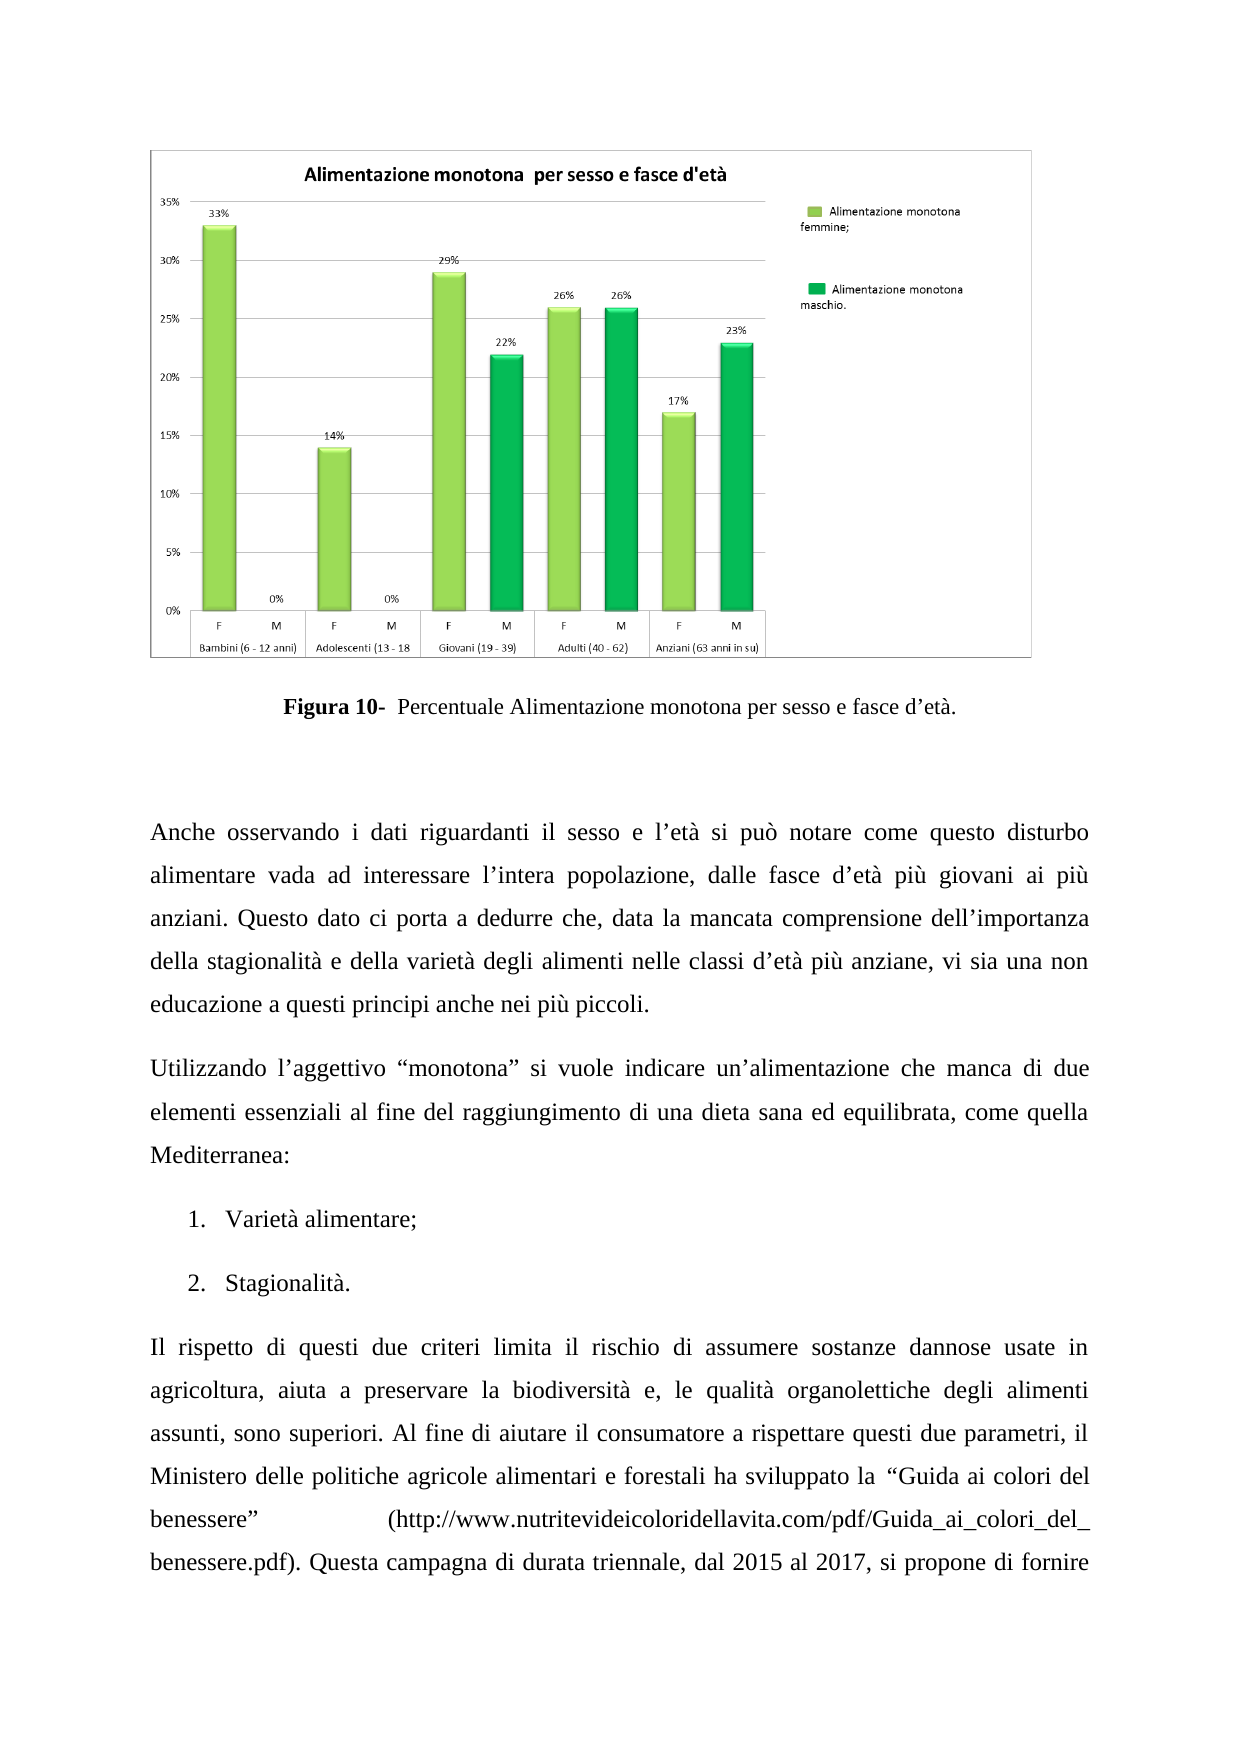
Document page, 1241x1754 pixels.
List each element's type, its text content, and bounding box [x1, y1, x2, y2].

text Anche osservando i dati riguardanti il sesso e l’età si può notare come questo disturbo alimentare vada ad interessare l’intera popolazione, dalle fasce d’età più giovani ai più anziani. Questo dato ci porta a dedurre che, data la mancata comprensione dell’importanza della stagionalità e della varietà degli alimenti nelle classi d’età più anziane, vi sia una non educazione a questi principi anche nei più piccoli. [150, 817, 1090, 1018]
text Utilizzando l’aggettivo “monotona” si vuole indicare un’alimentazione che manca di due elementi essenziali al fine del raggiungimento di una dieta sana ed equilibrata, come quella Mediterranea: [150, 1053, 1090, 1168]
picture [150, 150, 1032, 658]
list Stagionalità. [187, 1268, 1090, 1296]
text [150, 1332, 1090, 1576]
list Varietà alimentare; [187, 1204, 1090, 1232]
text Figura 10- Percentuale Alimentazione monotona per sesso e fasce d’età. [150, 693, 1090, 719]
